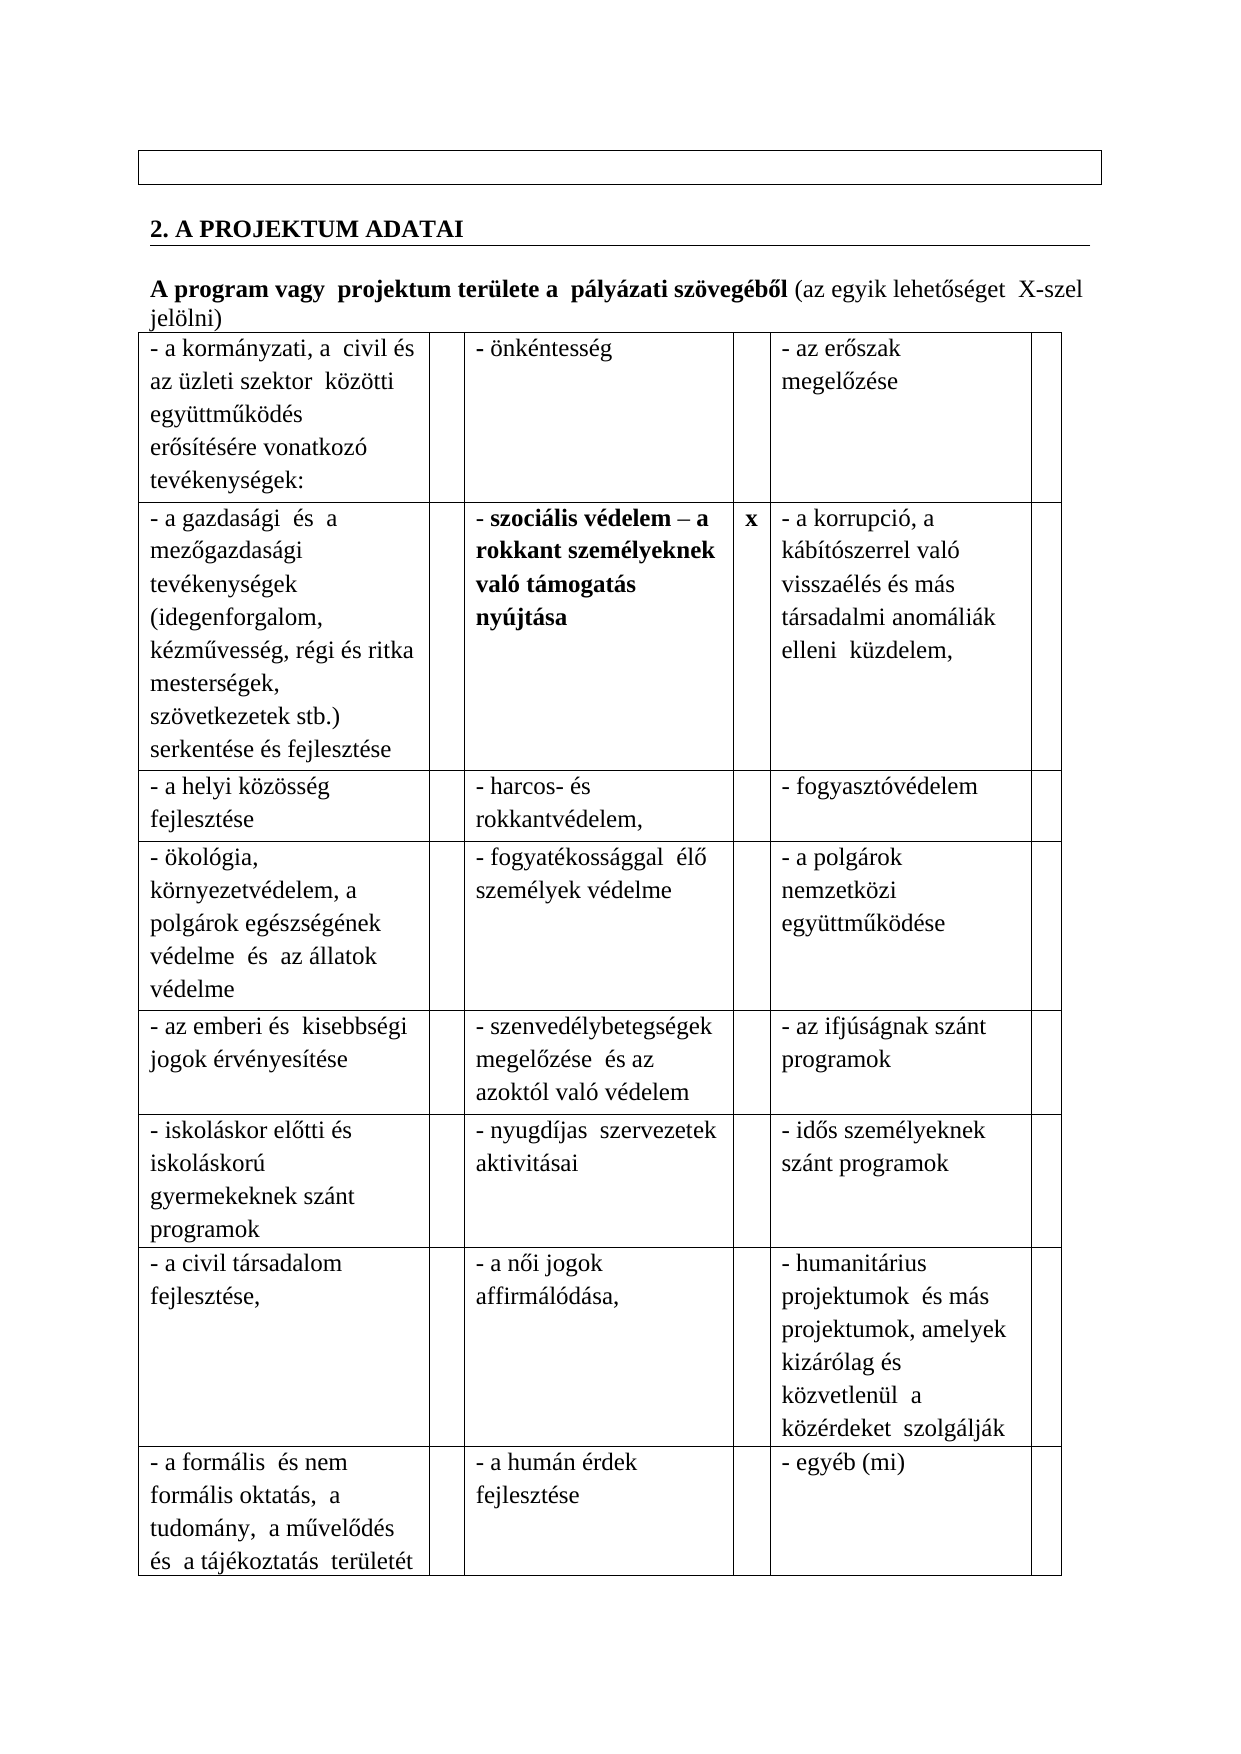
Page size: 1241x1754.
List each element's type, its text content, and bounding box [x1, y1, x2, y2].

table_header [734, 333, 770, 502]
table_header [430, 333, 464, 502]
table_cell - a helyi közösség fejlesztése [139, 771, 429, 841]
table_cell - a polgárok nemzetközi együttműködése [771, 842, 1031, 1010]
table_cell - humanitárius projektumok és más projektumok, amelyek kizárólag és közvetlenül a közérdeket szolgálják [771, 1248, 1031, 1446]
text 2. A PROJEKTUM ADATAI [150, 214, 1090, 245]
table_cell - az ifjúságnak szánt programok [771, 1011, 1031, 1114]
table_cell [1032, 771, 1061, 841]
table_cell [430, 1011, 464, 1114]
table_cell [1032, 842, 1061, 1010]
table_cell - a női jogok affirmálódása, [465, 1248, 733, 1446]
table_cell [1032, 1248, 1061, 1446]
table_cell - egyéb (mi) [771, 1447, 1031, 1575]
table_cell [734, 771, 770, 841]
table_cell x [734, 503, 770, 770]
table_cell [139, 1447, 429, 1575]
table_cell [430, 503, 464, 770]
table_cell [734, 1011, 770, 1114]
table_header [1032, 333, 1061, 502]
table_header - az erőszak megelőzése [771, 333, 1031, 502]
table_cell [734, 1447, 770, 1575]
table_cell - a civil társadalom fejlesztése, [139, 1248, 429, 1446]
table_cell - az emberi és kisebbségi jogok érvényesítése [139, 1011, 429, 1114]
table_cell [734, 1248, 770, 1446]
table_cell [1032, 1011, 1061, 1114]
table_cell - a gazdasági és a mezőgazdasági tevékenységek (idegenforgalom, kézművesség, régi és ritka mesterségek, szövetkezetek stb.) serkentése és fejlesztése [139, 503, 429, 770]
table_cell [734, 1115, 770, 1247]
table_cell [1032, 503, 1061, 770]
table_cell - ökológia, környezetvédelem, a polgárok egészségének védelme és az állatok védelme [139, 842, 429, 1010]
table_header [139, 151, 1101, 184]
table_cell - harcos- és rokkantvédelem, [465, 771, 733, 841]
table_cell [734, 842, 770, 1010]
table_header - önkéntesség [465, 333, 733, 502]
table_cell [430, 771, 464, 841]
table_cell [430, 842, 464, 1010]
table_cell - idős személyeknek szánt programok [771, 1115, 1031, 1247]
table_cell [430, 1447, 464, 1575]
table_cell [430, 1115, 464, 1247]
table_cell [430, 1248, 464, 1446]
table_cell - fogyasztóvédelem [771, 771, 1031, 841]
table_cell - szociális védelem – a rokkant személyeknek való támogatás nyújtása [465, 503, 733, 770]
table_cell - szenvedélybetegségek megelőzése és az azoktól való védelem [465, 1011, 733, 1114]
text A program vagy projektum területe a pályázati szövegéből (az egyik lehetőséget X-szel jelölni) [150, 274, 1090, 332]
table_cell - iskoláskor előtti és iskoláskorú gyermekeknek szánt programok [139, 1115, 429, 1247]
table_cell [465, 1447, 733, 1575]
table_cell [1032, 1447, 1061, 1575]
table_header - a kormányzati, a civil és az üzleti szektor közötti együttműködés erősítésére vonatkozó tevékenységek: [139, 333, 429, 502]
table_cell - nyugdíjas szervezetek aktivitásai [465, 1115, 733, 1247]
table_cell [1032, 1115, 1061, 1247]
table_cell - fogyatékossággal élő személyek védelme [465, 842, 733, 1010]
table_cell - a korrupció, a kábítószerrel való visszaélés és más társadalmi anomáliák elleni küzdelem, [771, 503, 1031, 770]
